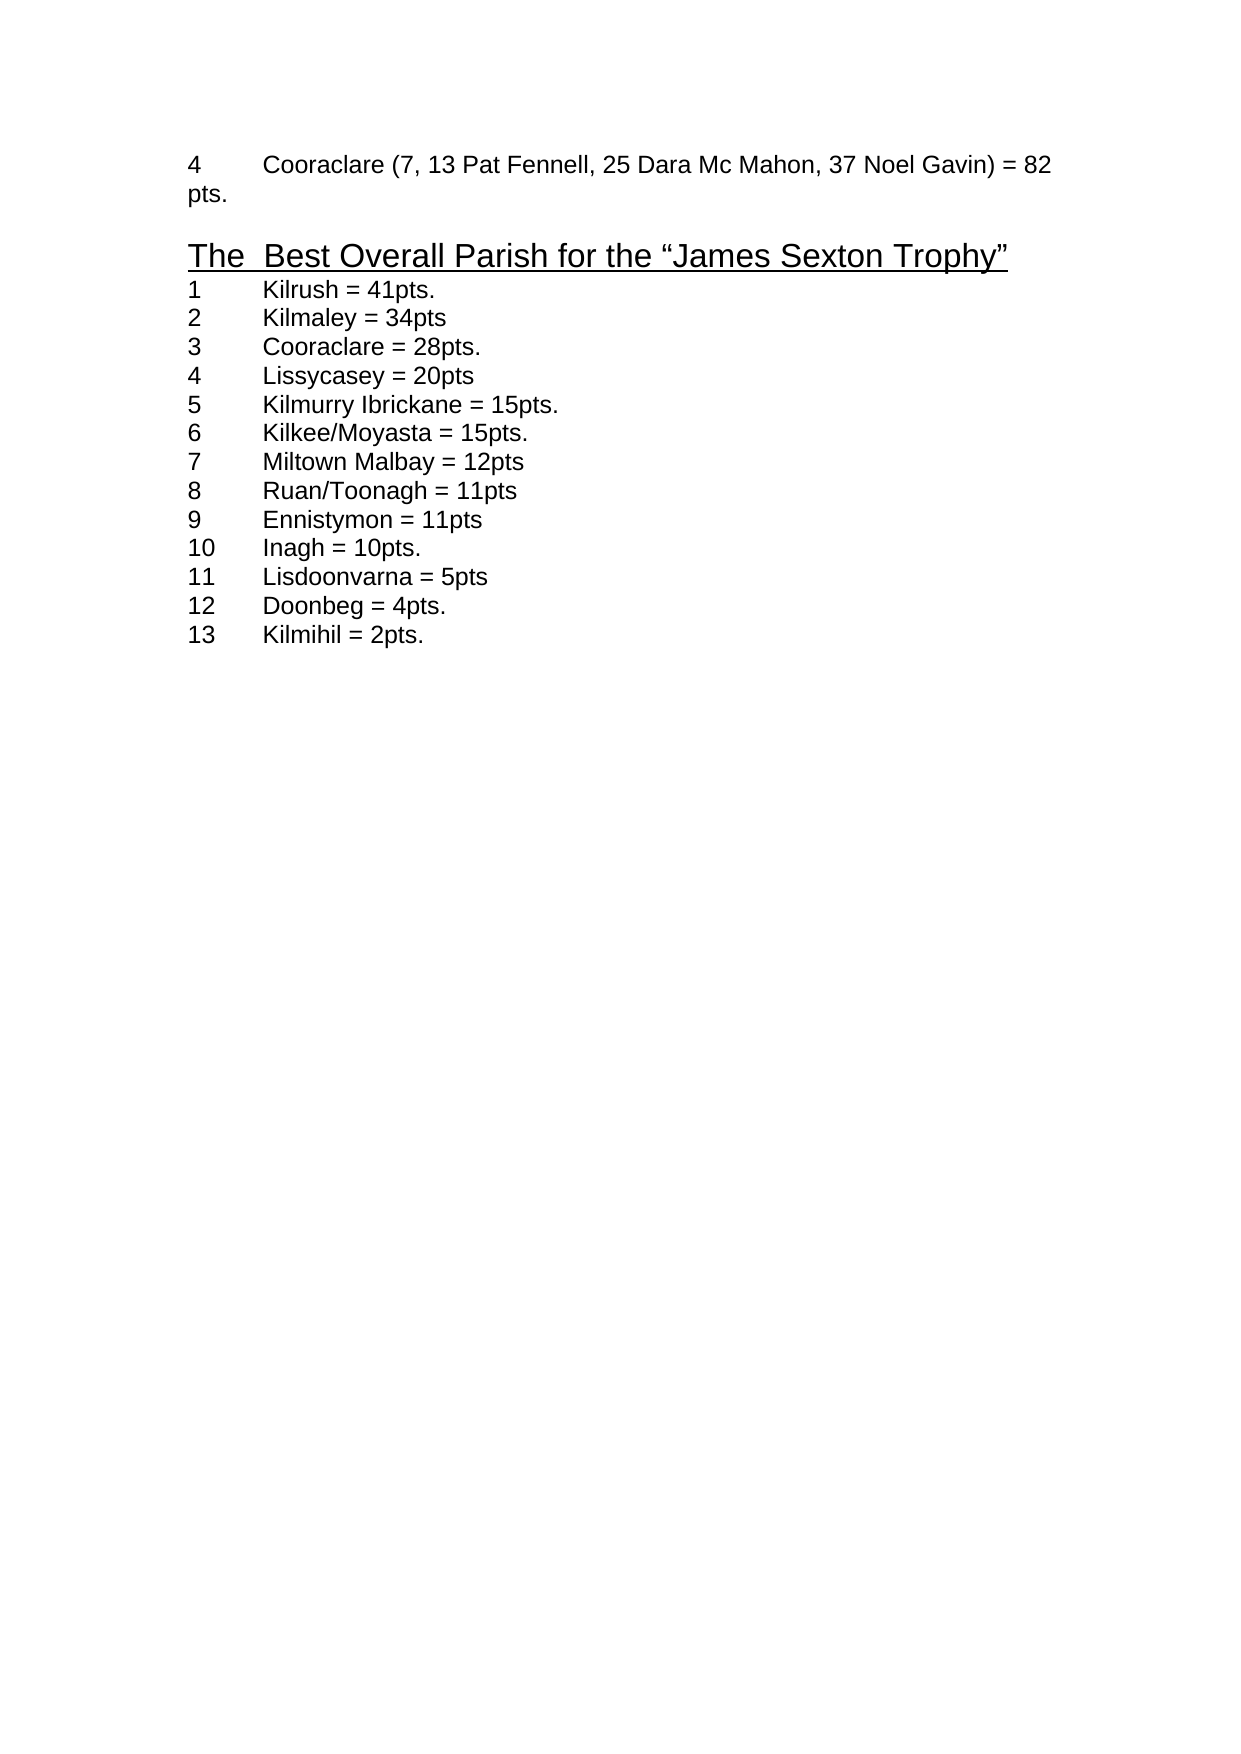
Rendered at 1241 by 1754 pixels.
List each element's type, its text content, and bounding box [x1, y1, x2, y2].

text 13 Kilmihil = 2pts. [187, 620, 1053, 648]
text 1 Kilrush = 41pts. [187, 275, 1053, 303]
text 10 Inagh = 10pts. [187, 533, 1053, 562]
text 9 Ennistymon = 11pts [187, 505, 1053, 533]
text 8 Ruan/Toonagh = 11pts [187, 476, 1053, 505]
text 4 Cooraclare (7, 13 Pat Fennell, 25 Dara Mc Mahon, 37 Noel Gavin) = 82 pts. [187, 150, 1053, 207]
subtitle The Best Overall Parish for the “James Sexton Trophy” [187, 236, 1053, 275]
text 6 Kilkee/Moyasta = 15pts. [187, 418, 1053, 447]
text 4 Lissycasey = 20pts [187, 361, 1053, 390]
text 7 Miltown Malbay = 12pts [187, 447, 1053, 476]
text 3 Cooraclare = 28pts. [187, 332, 1053, 361]
text 11 Lisdoonvarna = 5pts [187, 562, 1053, 591]
text 2 Kilmaley = 34pts [187, 303, 1053, 332]
text 5 Kilmurry Ibrickane = 15pts. [187, 390, 1053, 418]
text 12 Doonbeg = 4pts. [187, 591, 1053, 620]
